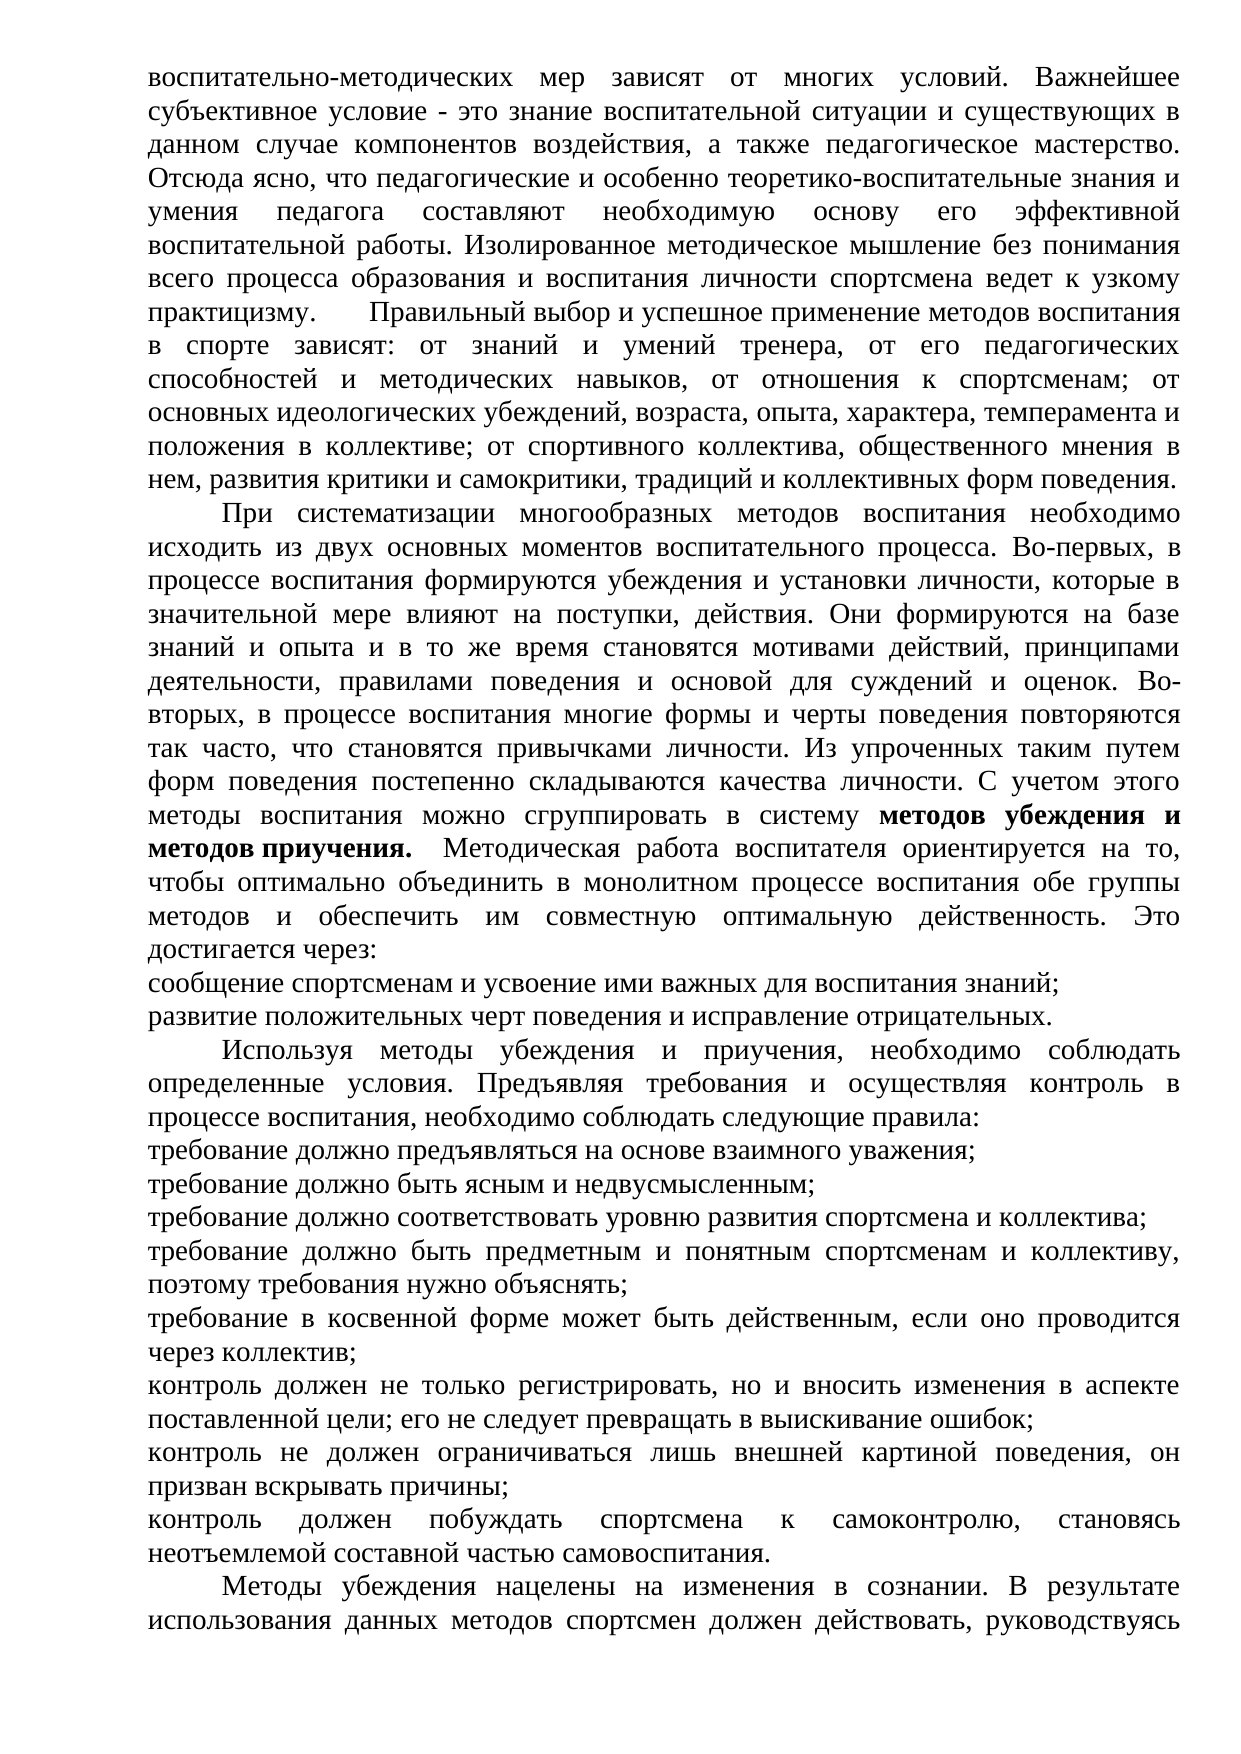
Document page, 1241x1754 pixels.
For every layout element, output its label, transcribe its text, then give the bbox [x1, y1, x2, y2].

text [148, 1568, 1181, 1636]
text требование в косвенной форме может быть действенным, если оно проводится через коллектив; [148, 1300, 1181, 1367]
text требование должно соответствовать уровню развития спортсмена и коллектива; [148, 1199, 1181, 1233]
text Используя методы убеждения и приучения, необходимо соблюдать определенные условия. Предъявляя требования и осуществляя контроль в процессе воспитания, необходимо соблюдать следующие правила: [148, 1032, 1181, 1132]
text требование должно предъявляться на основе взаимного уважения; [148, 1132, 1181, 1166]
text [148, 59, 1181, 495]
text требование должно быть предметным и понятным спортсменам и коллективу, поэтому требования нужно объяснять; [148, 1233, 1181, 1300]
text При систематизации многообразных методов воспитания необходимо исходить из двух основных моментов воспитательного процесса. Во-первых, в процессе воспитания формируются убеждения и установки личности, которые в значительной мере влияют на поступки, действия. Они формируются на базе знаний и опыта и в то же время становятся мотивами действий, принципами деятельности, правилами поведения и основой для суждений и оценок. Во-вторых, в процессе воспитания многие формы и черты поведения повторяются так часто, что становятся привычками личности. Из упроченных таким путем форм поведения постепенно складываются качества личности. С учетом этого методы воспитания можно сгруппировать в систему методов убеждения и методов приучения. Методическая работа воспитателя ориентируется на то, чтобы оптимально объединить в монолитном процессе воспитания обе группы методов и обеспечить им совместную оптимальную действенность. Это достигается через: [148, 495, 1181, 965]
text требование должно быть ясным и недвусмысленным; [148, 1166, 1181, 1199]
text сообщение спортсменам и усвоение ими важных для воспитания знаний; [148, 965, 1181, 998]
text контроль не должен ограничиваться лишь внешней картиной поведения, он призван вскрывать причины; [148, 1434, 1181, 1501]
text контроль должен не только регистрировать, но и вносить изменения в аспекте поставленной цели; его не следует превращать в выискивание ошибок; [148, 1367, 1181, 1434]
text развитие положительных черт поведения и исправление отрицательных. [148, 998, 1181, 1032]
text контроль должен побуждать спортсмена к самоконтролю, становясь неотъемлемой составной частью самовоспитания. [148, 1501, 1181, 1568]
